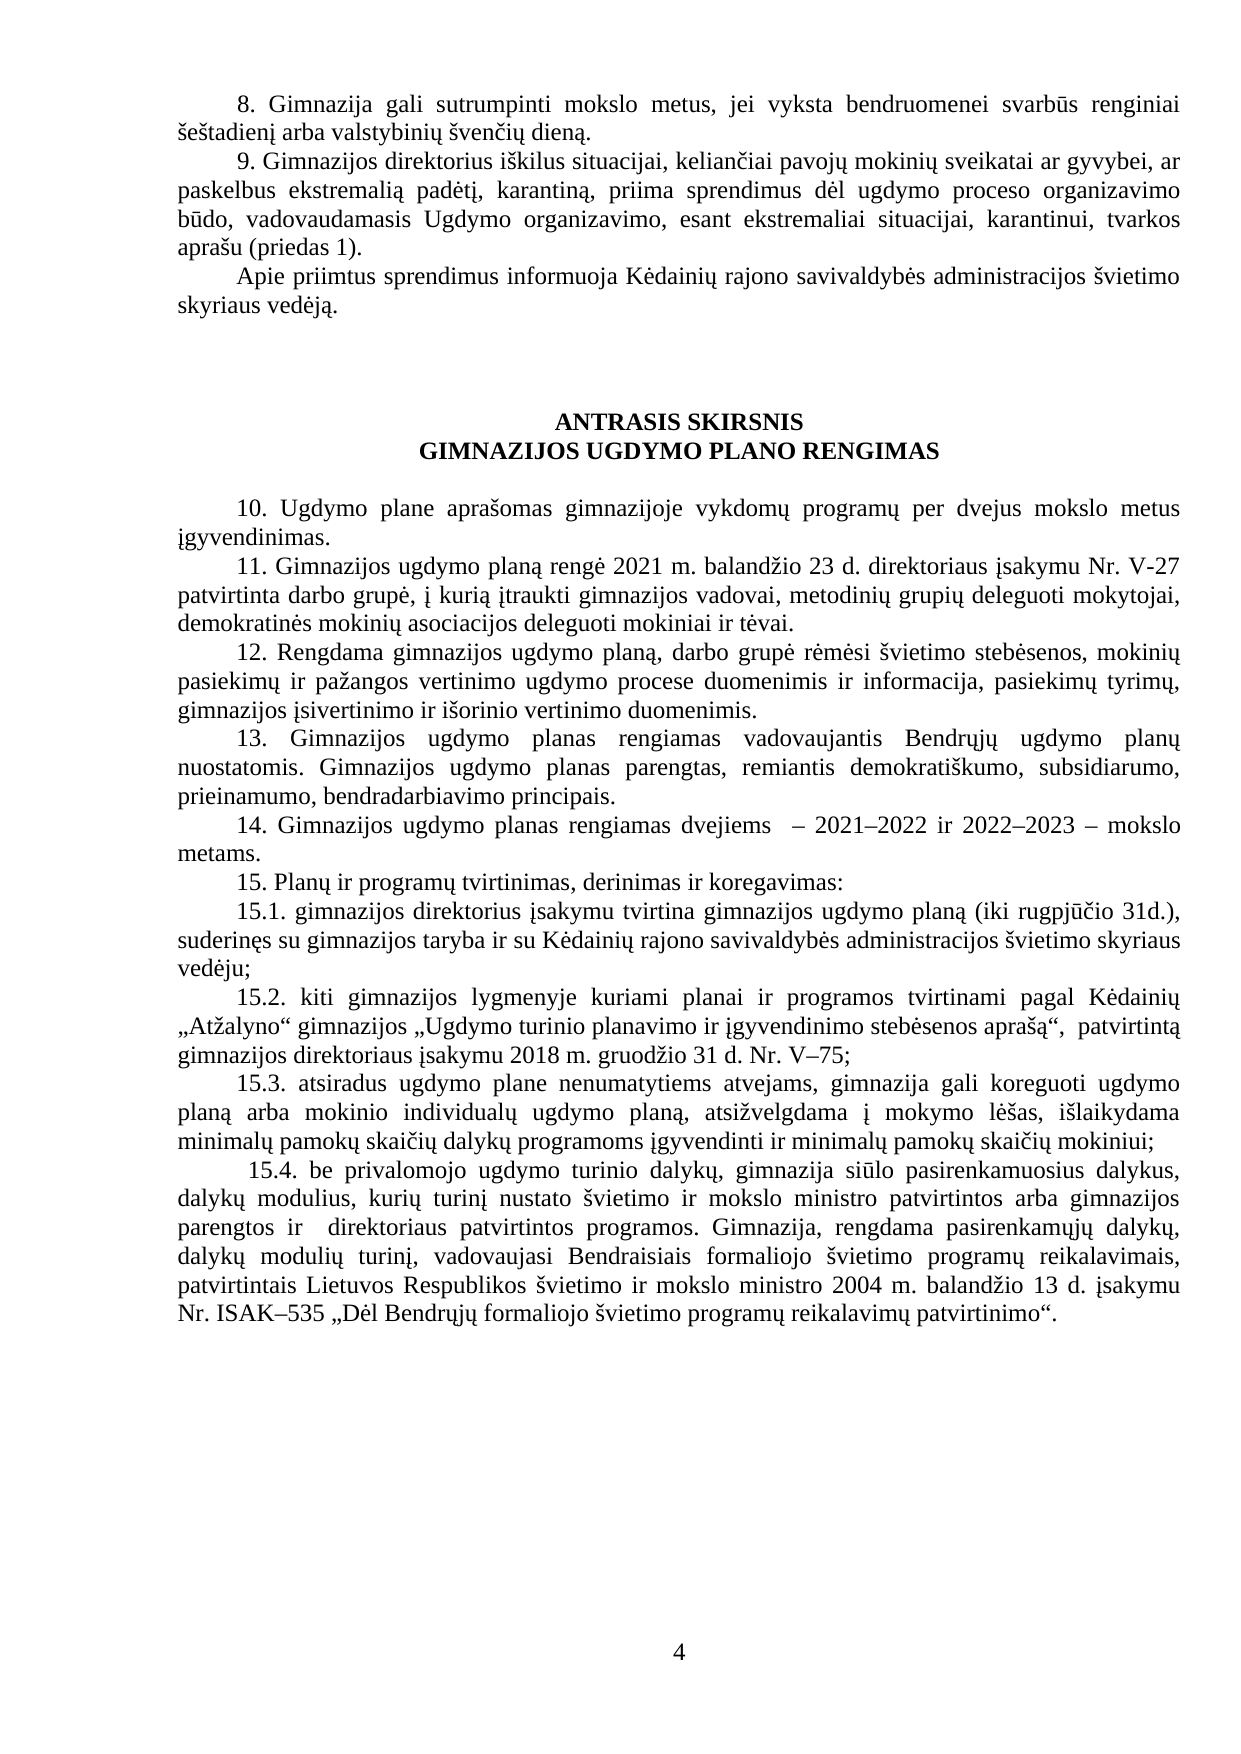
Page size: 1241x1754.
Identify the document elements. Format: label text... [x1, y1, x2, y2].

text GIMNAZIJOS UGDYMO PLANO RENGIMAS [177, 436, 1181, 465]
text 15.1. gimnazijos direktorius įsakymu tvirtina gimnazijos ugdymo planą (iki rugpjūčio 31d.), suderinęs su gimnazijos taryba ir su Kėdainių rajono savivaldybės administracijos švietimo skyriaus vedėju; [177, 896, 1181, 982]
text 9. Gimnazijos direktorius iškilus situacijai, keliančiai pavojų mokinių sveikatai ar gyvybei, ar paskelbus ekstremalią padėtį, karantiną, priima sprendimus dėl ugdymo proceso organizavimo būdo, vadovaudamasis Ugdymo organizavimo, esant ekstremaliai situacijai, karantinui, tvarkos aprašu (priedas 1). [177, 146, 1181, 261]
text 15. Planų ir programų tvirtinimas, derinimas ir koregavimas: [177, 867, 1181, 896]
text 14. Gimnazijos ugdymo planas rengiamas dvejiems – 2021–2022 ir 2022–2023 – mokslo metams. [177, 810, 1181, 867]
text 8. Gimnazija gali sutrumpinti mokslo metus, jei vyksta bendruomenei svarbūs renginiai šeštadienį arba valstybinių švenčių dieną. [177, 89, 1181, 146]
text 13. Gimnazijos ugdymo planas rengiamas vadovaujantis Bendrųjų ugdymo planų nuostatomis. Gimnazijos ugdymo planas parengtas, remiantis demokratiškumo, subsidiarumo, prieinamumo, bendradarbiavimo principais. [177, 723, 1181, 810]
text Apie priimtus sprendimus informuoja Kėdainių rajono savivaldybės administracijos švietimo skyriaus vedėją. [177, 261, 1181, 319]
text 15.2. kiti gimnazijos lygmenyje kuriami planai ir programos tvirtinami pagal Kėdainių „Atžalyno“ gimnazijos „Ugdymo turinio planavimo ir įgyvendinimo stebėsenos aprašą“, patvirtintą gimnazijos direktoriaus įsakymu 2018 m. gruodžio 31 d. Nr. V–75; [177, 982, 1181, 1068]
text 12. Rengdama gimnazijos ugdymo planą, darbo grupė rėmėsi švietimo stebėsenos, mokinių pasiekimų ir pažangos vertinimo ugdymo procese duomenimis ir informacija, pasiekimų tyrimų, gimnazijos įsivertinimo ir išorinio vertinimo duomenimis. [177, 637, 1181, 723]
text 15.3. atsiradus ugdymo plane nenumatytiems atvejams, gimnazija gali koreguoti ugdymo planą arba mokinio individualų ugdymo planą, atsižvelgdama į mokymo lėšas, išlaikydama minimalų pamokų skaičių dalykų programoms įgyvendinti ir minimalų pamokų skaičių mokiniui; [177, 1068, 1181, 1155]
text ANTRASIS SKIRSNIS [177, 407, 1181, 436]
text 15.4. be privalomojo ugdymo turinio dalykų, gimnazija siūlo pasirenkamuosius dalykus, dalykų modulius, kurių turinį nustato švietimo ir mokslo ministro patvirtintos arba gimnazijos parengtos ir direktoriaus patvirtintos programos. Gimnazija, rengdama pasirenkamųjų dalykų, dalykų modulių turinį, vadovaujasi Bendraisiais formaliojo švietimo programų reikalavimais, patvirtintais Lietuvos Respublikos švietimo ir mokslo ministro 2004 m. balandžio 13 d. įsakymu Nr. ISAK–535 „Dėl Bendrųjų formaliojo švietimo programų reikalavimų patvirtinimo“. [177, 1155, 1181, 1327]
text 11. Gimnazijos ugdymo planą rengė 2021 m. balandžio 23 d. direktoriaus įsakymu Nr. V-27 patvirtinta darbo grupė, į kurią įtraukti gimnazijos vadovai, metodinių grupių deleguoti mokytojai, demokratinės mokinių asociacijos deleguoti mokiniai ir tėvai. [177, 551, 1181, 637]
text 10. Ugdymo plane aprašomas gimnazijoje vykdomų programų per dvejus mokslo metus įgyvendinimas. [177, 493, 1181, 551]
